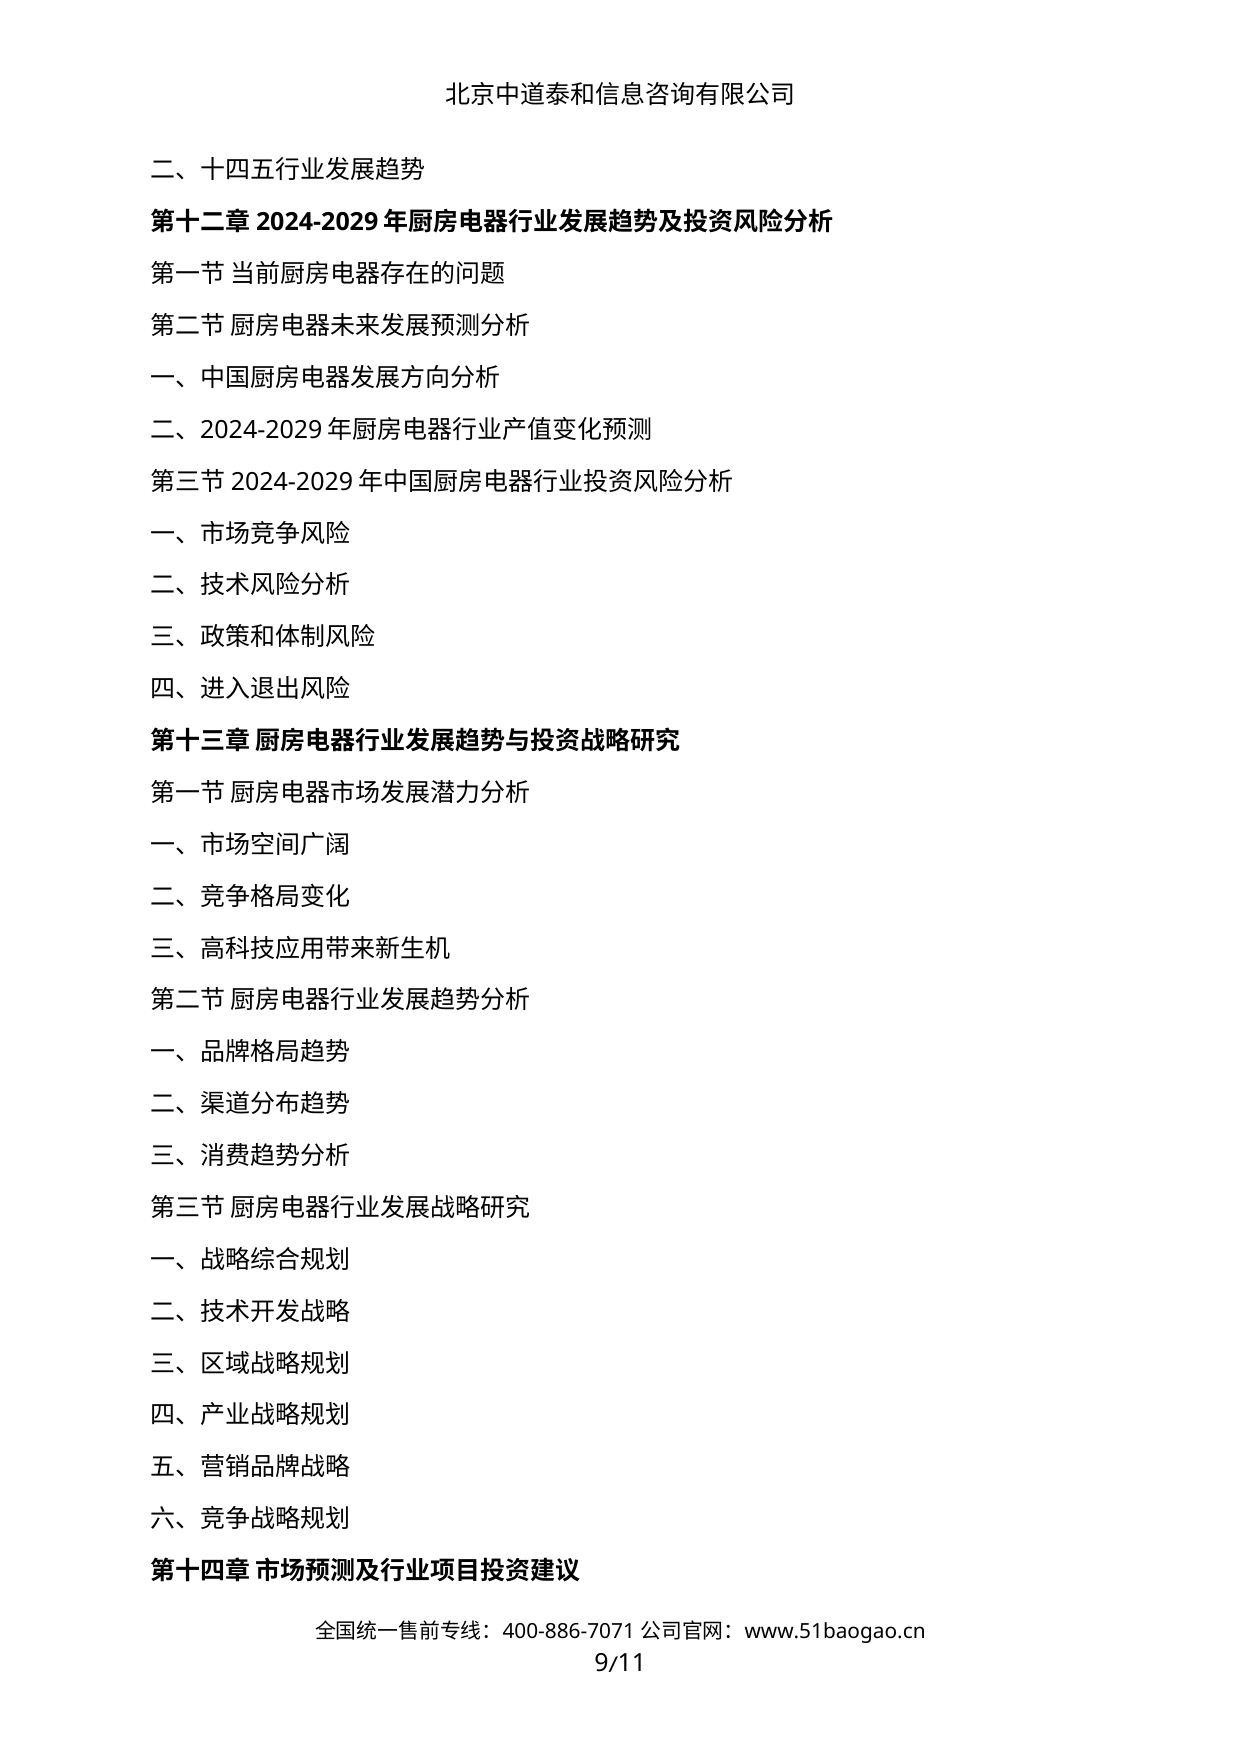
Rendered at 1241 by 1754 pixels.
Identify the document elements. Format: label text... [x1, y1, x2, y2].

text 第十二章 2024-2029年厨房电器行业发展趋势及投资风险分析 [150, 202, 1090, 238]
text 二、十四五行业发展趋势 [150, 150, 1090, 186]
text 三、高科技应用带来新生机 [150, 928, 1090, 964]
text 第二节 厨房电器行业发展趋势分析 [150, 980, 1090, 1016]
text 四、产业战略规划 [150, 1395, 1090, 1431]
text 五、营销品牌战略 [150, 1447, 1090, 1483]
text 一、市场空间广阔 [150, 824, 1090, 861]
text 三、消费趋势分析 [150, 1136, 1090, 1172]
text 第十三章 厨房电器行业发展趋势与投资战略研究 [150, 721, 1090, 757]
text 一、战略综合规划 [150, 1239, 1090, 1276]
text 三、区域战略规划 [150, 1343, 1090, 1379]
text 一、中国厨房电器发展方向分析 [150, 357, 1090, 394]
text 三、政策和体制风险 [150, 617, 1090, 653]
text 六、竞争战略规划 [150, 1499, 1090, 1535]
text 第一节 当前厨房电器存在的问题 [150, 254, 1090, 290]
text 四、进入退出风险 [150, 669, 1090, 705]
text 第三节 2024-2029年中国厨房电器行业投资风险分析 [150, 461, 1090, 497]
text 二、竞争格局变化 [150, 876, 1090, 912]
text 第三节 厨房电器行业发展战略研究 [150, 1187, 1090, 1224]
text 第一节 厨房电器市场发展潜力分析 [150, 772, 1090, 809]
text 二、技术开发战略 [150, 1291, 1090, 1327]
text 一、市场竞争风险 [150, 513, 1090, 549]
text 二、技术风险分析 [150, 565, 1090, 601]
text 第十四章 市场预测及行业项目投资建议 [150, 1551, 1090, 1587]
text 第二节 厨房电器未来发展预测分析 [150, 306, 1090, 342]
text 二、2024-2029年厨房电器行业产值变化预测 [150, 409, 1090, 446]
text 一、品牌格局趋势 [150, 1032, 1090, 1068]
text 二、渠道分布趋势 [150, 1084, 1090, 1120]
